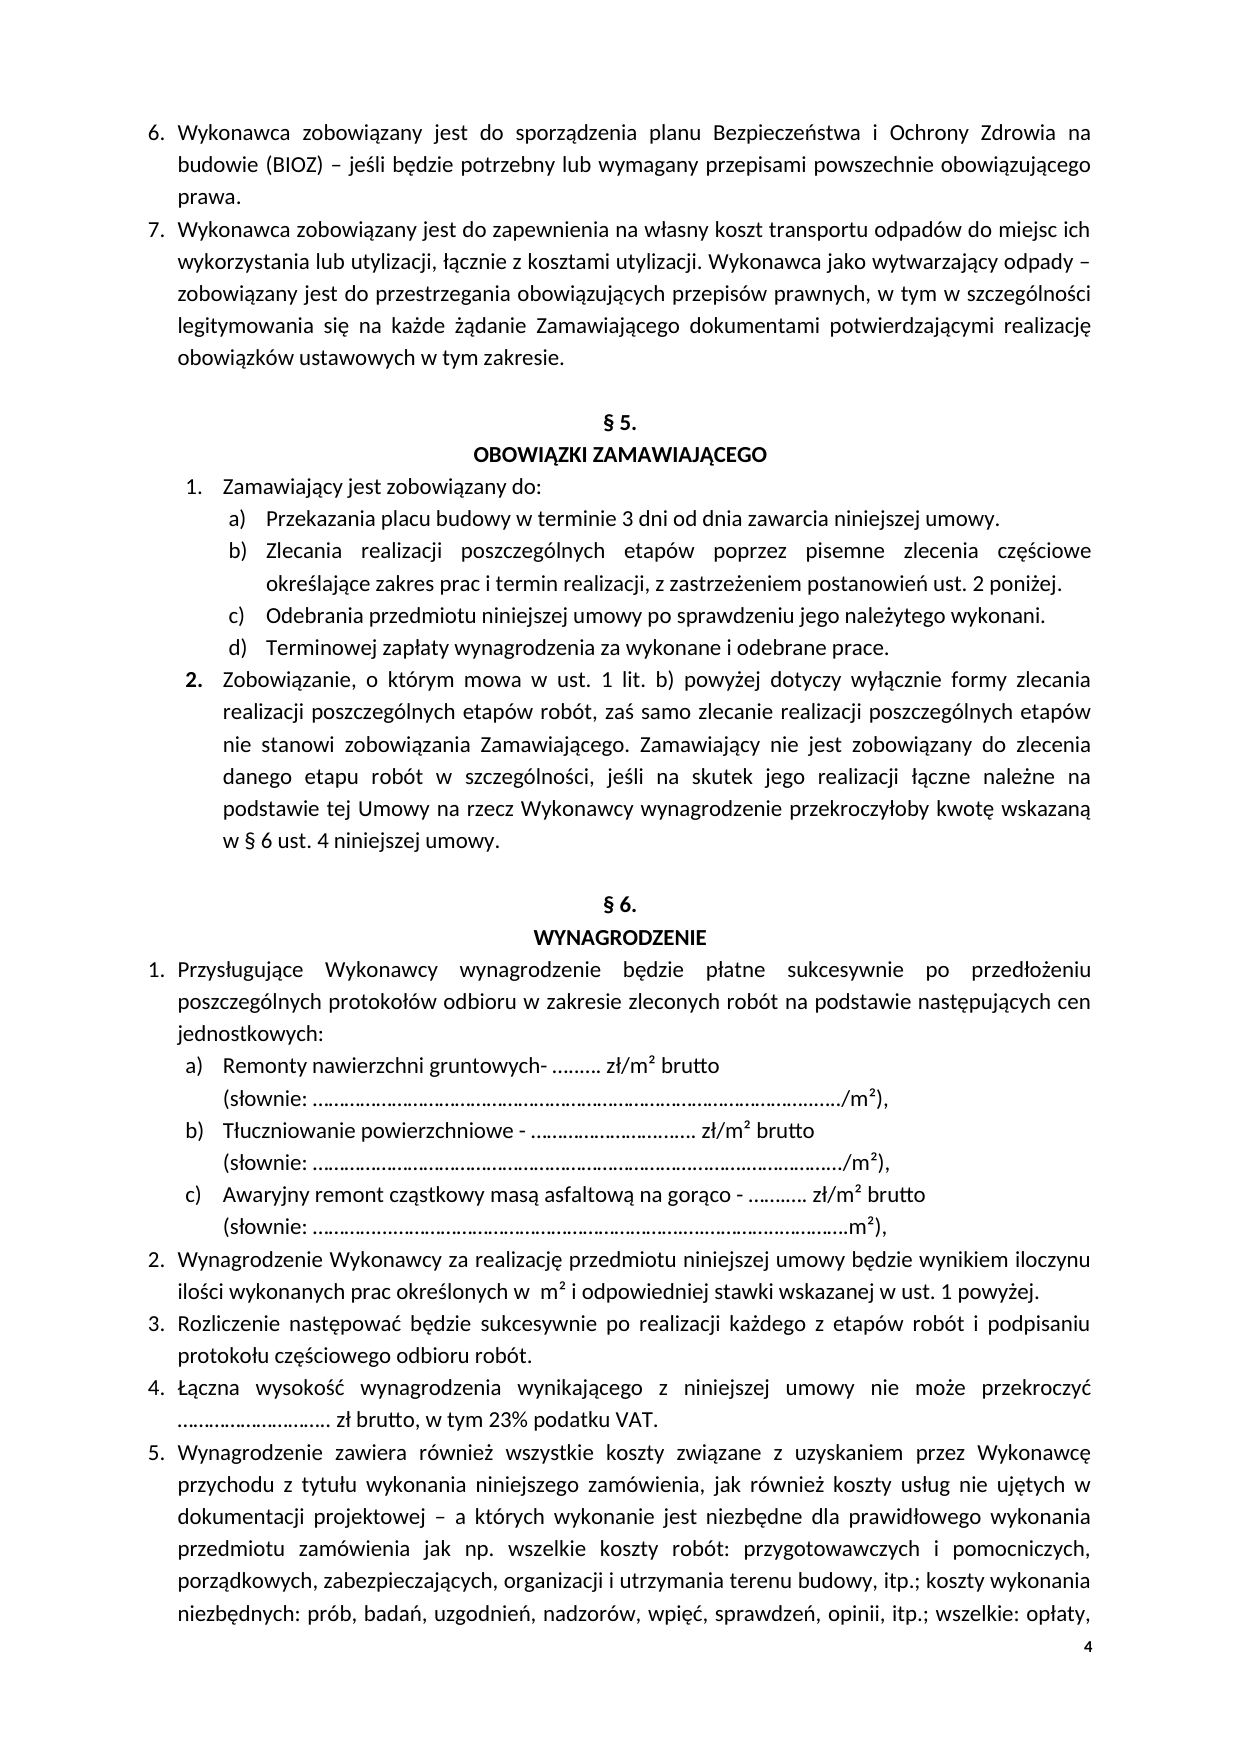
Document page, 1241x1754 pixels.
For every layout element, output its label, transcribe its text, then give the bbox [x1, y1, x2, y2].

list (słownie: …………………………………………………………………………………..…../m²), [223, 1084, 1092, 1112]
list Zobowiązanie, o którym mowa w ust. 1 lit. b) powyżej dotyczy wyłącznie formy zlecania realizacji poszczególnych etapów robót, zaś samo zlecanie realizacji poszczególnych etapów nie stanowi zobowiązania Zamawiającego. Zamawiający nie jest zobowiązany do zlecenia danego etapu robót w szczególności, jeśli na skutek jego realizacji łączne należne na podstawie tej Umowy na rzecz Wykonawcy wynagrodzenie przekroczyłoby kwotę wskazaną w § 6 ust. 4 niniejszej umowy. [185, 665, 1092, 854]
text § 5. [148, 408, 1092, 436]
text § 6. [148, 891, 1092, 919]
text OBOWIĄZKI ZAMAWIAJĄCEGO [148, 440, 1092, 468]
list Wykonawca zobowiązany jest do zapewnienia na własny koszt transportu odpadów do miejsc ich wykorzystania lub utylizacji, łącznie z kosztami utylizacji. Wykonawca jako wytwarzający odpady –zobowiązany jest do przestrzegania obowiązujących przepisów prawnych, w tym w szczególności legitymowania się na każde żądanie Zamawiającego dokumentami potwierdzającymi realizację obowiązków ustawowych w tym zakresie. [148, 215, 1092, 371]
list (słownie: ………………………………………………………………...…….…………….../m²), [223, 1148, 1092, 1176]
list (słownie: …………...……………………………………………….….…………..………….m²), [223, 1212, 1092, 1241]
list Przysługujące Wykonawcy wynagrodzenie będzie płatne sukcesywnie po przedłożeniu poszczególnych protokołów odbioru w zakresie zleconych robót na podstawie następujących cen jednostkowych: [148, 955, 1092, 1047]
list Zamawiający jest zobowiązany do: [185, 472, 1092, 500]
list Terminowej zapłaty wynagrodzenia za wykonane i odebrane prace. [228, 633, 1092, 661]
list Przekazania placu budowy w terminie 3 dni od dnia zawarcia niniejszej umowy. [228, 504, 1092, 532]
list Awaryjny remont cząstkowy masą asfaltową na gorąco - …….…. zł/m² brutto [185, 1180, 1092, 1208]
list Wynagrodzenie Wykonawcy za realizację przedmiotu niniejszej umowy będzie wynikiem iloczynu ilości wykonanych prac określonych w m² i odpowiedniej stawki wskazanej w ust. 1 powyżej. [148, 1245, 1092, 1305]
text WYNAGRODZENIE [148, 923, 1092, 951]
list Łączna wysokość wynagrodzenia wynikającego z niniejszej umowy nie może przekroczyć ……………………….. zł brutto, w tym 23% podatku VAT. [148, 1373, 1092, 1434]
list Odebrania przedmiotu niniejszej umowy po sprawdzeniu jego należytego wykonani. [228, 601, 1092, 629]
list Zlecania realizacji poszczególnych etapów poprzez pisemne zlecenia częściowe określające zakres prac i termin realizacji, z zastrzeżeniem postanowień ust. 2 poniżej. [228, 537, 1092, 597]
list Rozliczenie następować będzie sukcesywnie po realizacji każdego z etapów robót i podpisaniu protokołu częściowego odbioru robót. [148, 1309, 1092, 1369]
list Tłuczniowanie powierzchniowe - ……………………...…. zł/m² brutto [185, 1116, 1092, 1144]
list Wykonawca zobowiązany jest do sporządzenia planu Bezpieczeństwa i Ochrony Zdrowia na budowie (BIOZ) – jeśli będzie potrzebny lub wymagany przepisami powszechnie obowiązującego prawa. [148, 118, 1092, 211]
list Remonty nawierzchni gruntowych- …..…. zł/m² brutto [185, 1052, 1092, 1079]
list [148, 1438, 1092, 1627]
